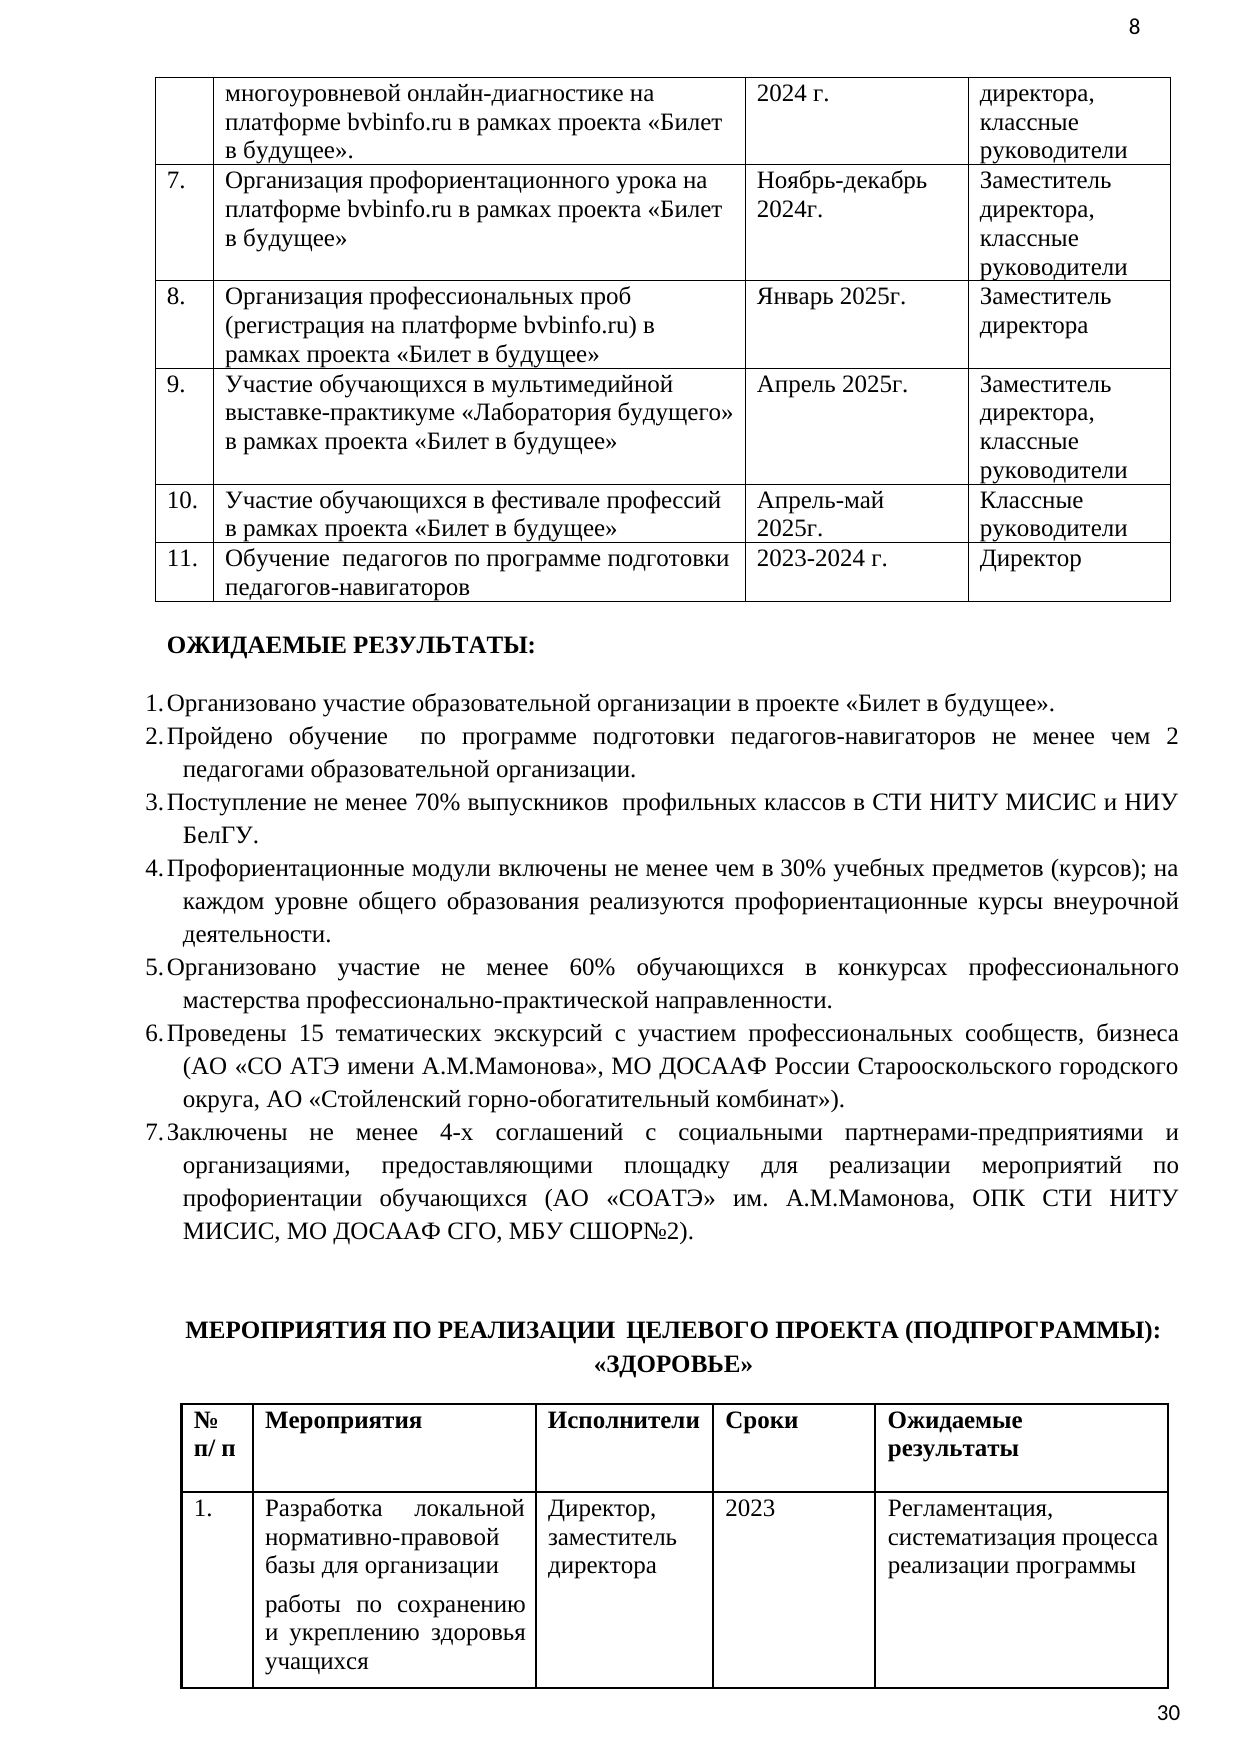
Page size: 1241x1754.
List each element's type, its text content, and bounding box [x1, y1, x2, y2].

table_header № п/ п [183, 1405, 252, 1491]
table_cell Ноябрь-декабрь 2024г. [746, 165, 968, 280]
table_header Сроки [714, 1405, 874, 1491]
table_cell Директор [969, 543, 1170, 601]
table_header Мероприятия [254, 1405, 535, 1491]
table_header Исполнители [537, 1405, 712, 1491]
list МЕРОПРИЯТИЯ ПО РЕАЛИЗАЦИИ ЦЕЛЕВОГО ПРОЕКТА (ПОДПРОГРАММЫ): [167, 1316, 1180, 1344]
table_cell Классные руководители [969, 485, 1170, 542]
table_cell Организация профориентационного урока на платформе bvbinfo.ru в рамках проекта «Билет в будущее» [214, 165, 745, 280]
table_cell Регламентация, систематизация процесса реализации программы [876, 1493, 1167, 1589]
table_cell 7. [156, 165, 213, 280]
table_cell 1. [183, 1493, 252, 1589]
table_cell Заместитель директора, классные руководители [969, 369, 1170, 484]
table_cell 2023-2024 г. [746, 543, 968, 601]
table_cell 8. [156, 281, 213, 368]
table_cell 11. [156, 543, 213, 601]
table_cell Участие обучающихся в мультимедийной выставке-практикуме «Лаборатория будущего» в рамках проекта «Билет в будущее» [214, 369, 745, 484]
list Проведены 15 тематических экскурсий с участием профессиональных сообществ, бизнеса (АО «СО АТЭ имени А.М.Мамонова», МО ДОСААФ России Старооскольского городского округа, АО «Стойленский горно-обогатительный комбинат»). [145, 1018, 1180, 1113]
table_cell [714, 1589, 874, 1687]
table_cell Заместитель директора [969, 281, 1170, 368]
table_cell Директор, заместитель директора [537, 1493, 712, 1589]
table_cell Заместитель директора, классные руководители [969, 165, 1170, 280]
table_cell [876, 1589, 1167, 1687]
list Профориентационные модули включены не менее чем в 30% учебных предметов (курсов); на каждом уровне общего образования реализуются профориентационные курсы внеурочной деятельности. [145, 853, 1180, 948]
list Организовано участие образовательной организации в проекте «Билет в будущее». [145, 688, 1180, 717]
table_cell работы по сохранению и укреплению здоровья учащихся [254, 1589, 535, 1687]
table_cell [969, 78, 1170, 164]
table_cell Обучение педагогов по программе подготовки педагогов-навигаторов [214, 543, 745, 601]
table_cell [746, 78, 968, 164]
table_cell Апрель 2025г. [746, 369, 968, 484]
table_cell 6. [156, 78, 213, 164]
list «ЗДОРОВЬЕ» [167, 1349, 1180, 1378]
table_cell [537, 1589, 712, 1687]
list Заключены не менее 4-х соглашений с социальными партнерами-предприятиями и организациями, предоставляющими площадку для реализации мероприятий по профориентации обучающихся (АО «СОАТЭ» им. А.М.Мамонова, ОПК СТИ НИТУ МИСИС, МО ДОСААФ СГО, МБУ СШОР№2). [145, 1117, 1180, 1245]
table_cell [214, 78, 745, 164]
list Поступление не менее 70% выпускников профильных классов в СТИ НИТУ МИСИС и НИУ БелГУ. [145, 787, 1180, 849]
table_cell Разработка локальной нормативно-правовой базы для организации [254, 1493, 535, 1589]
table_cell Январь 2025г. [746, 281, 968, 368]
list Организовано участие не менее 60% обучающихся в конкурсах профессионального мастерства профессионально-практической направленности. [145, 952, 1180, 1014]
table_cell 10. [156, 485, 213, 542]
table_cell Апрель-май 2025г. [746, 485, 968, 542]
table_cell Участие обучающихся в фестивале профессий в рамках проекта «Билет в будущее» [214, 485, 745, 542]
table_cell 9. [156, 369, 213, 484]
table_header Ожидаемые результаты [876, 1405, 1167, 1491]
table_cell 2023 [714, 1493, 874, 1589]
text ОЖИДАЕМЫЕ РЕЗУЛЬТАТЫ: [167, 631, 1180, 659]
list Пройдено обучение по программе подготовки педагогов-навигаторов не менее чем 2 педагогами образовательной организации. [145, 721, 1180, 783]
table_cell [183, 1589, 252, 1687]
table_cell Организация профессиональных проб (регистрация на платформе bvbinfo.ru) в рамках проекта «Билет в будущее» [214, 281, 745, 368]
